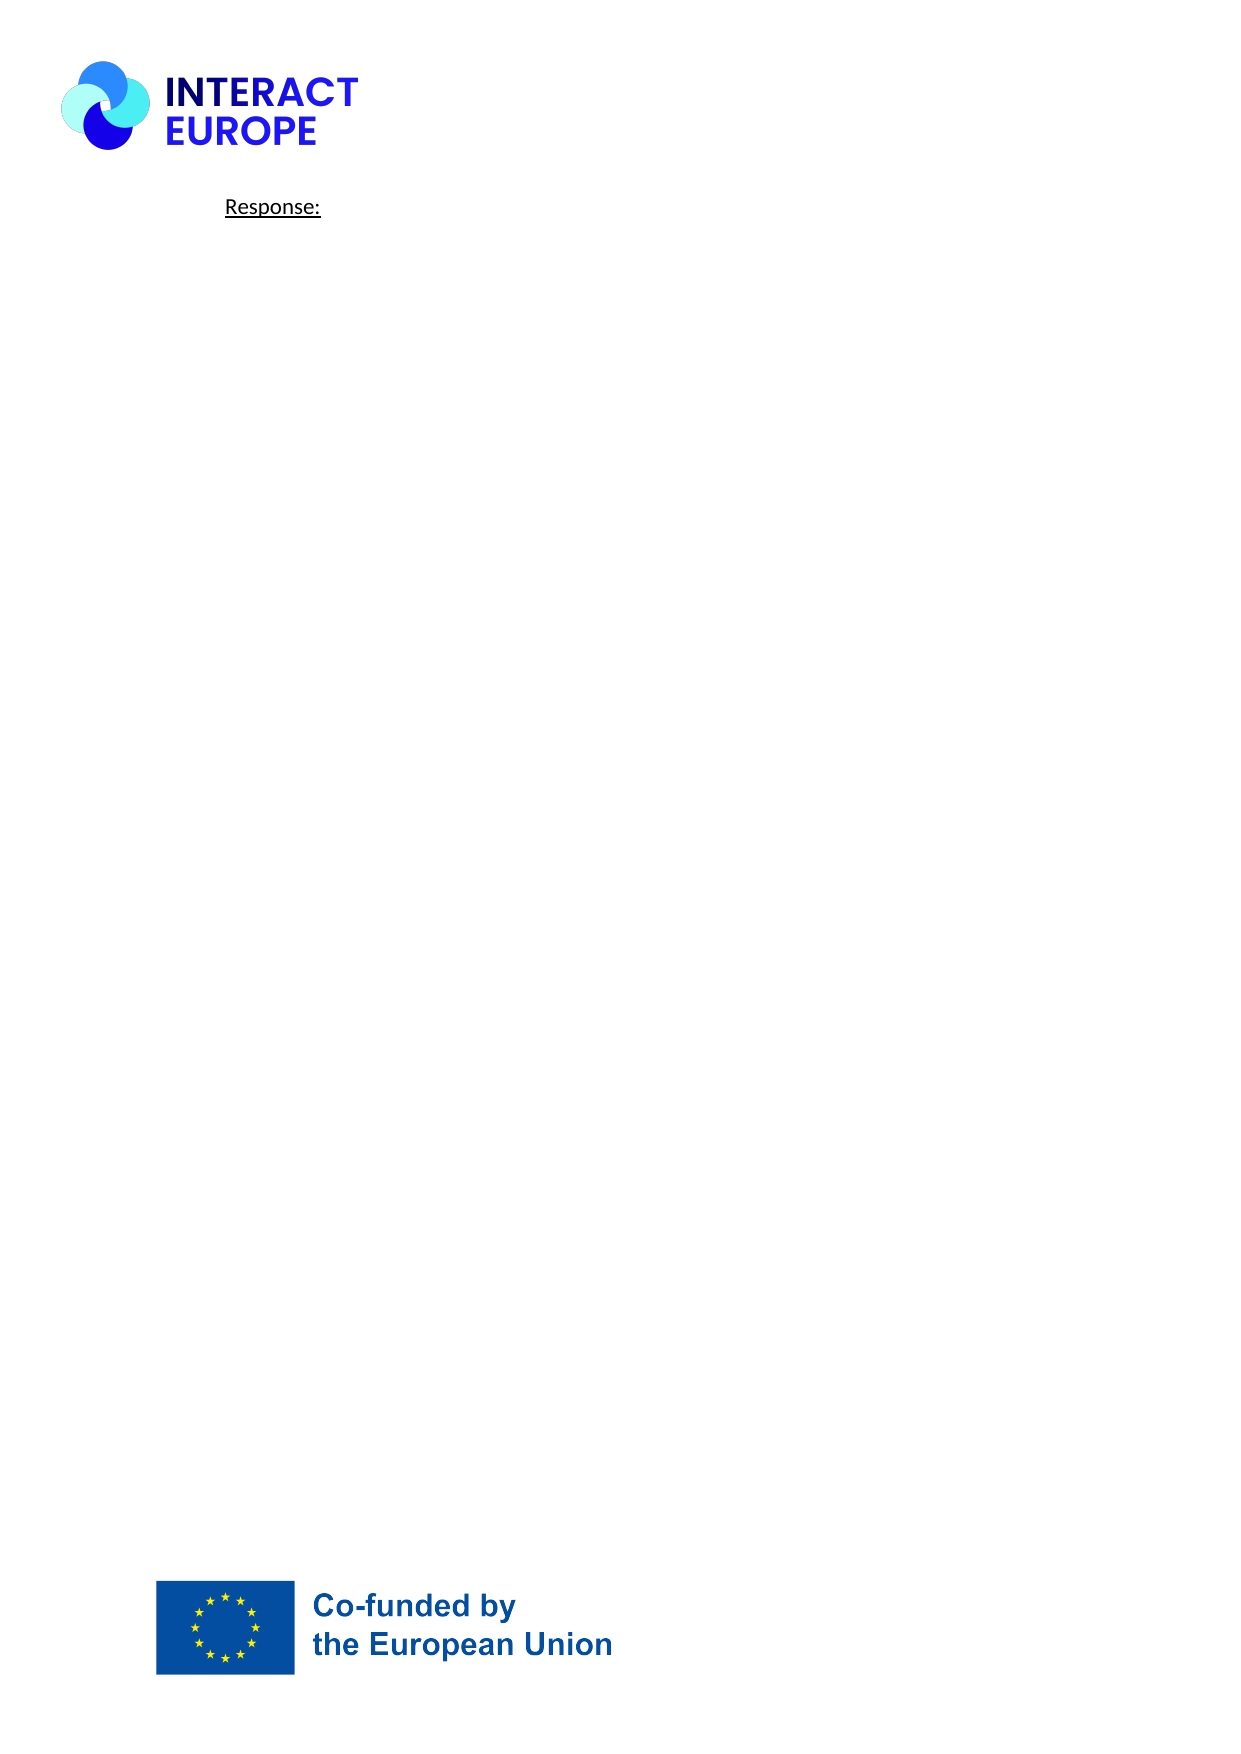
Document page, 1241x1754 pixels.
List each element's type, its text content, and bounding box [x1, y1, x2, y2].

picture [150, 1576, 647, 1681]
list Response: [225, 192, 1090, 220]
picture [23, 34, 393, 173]
